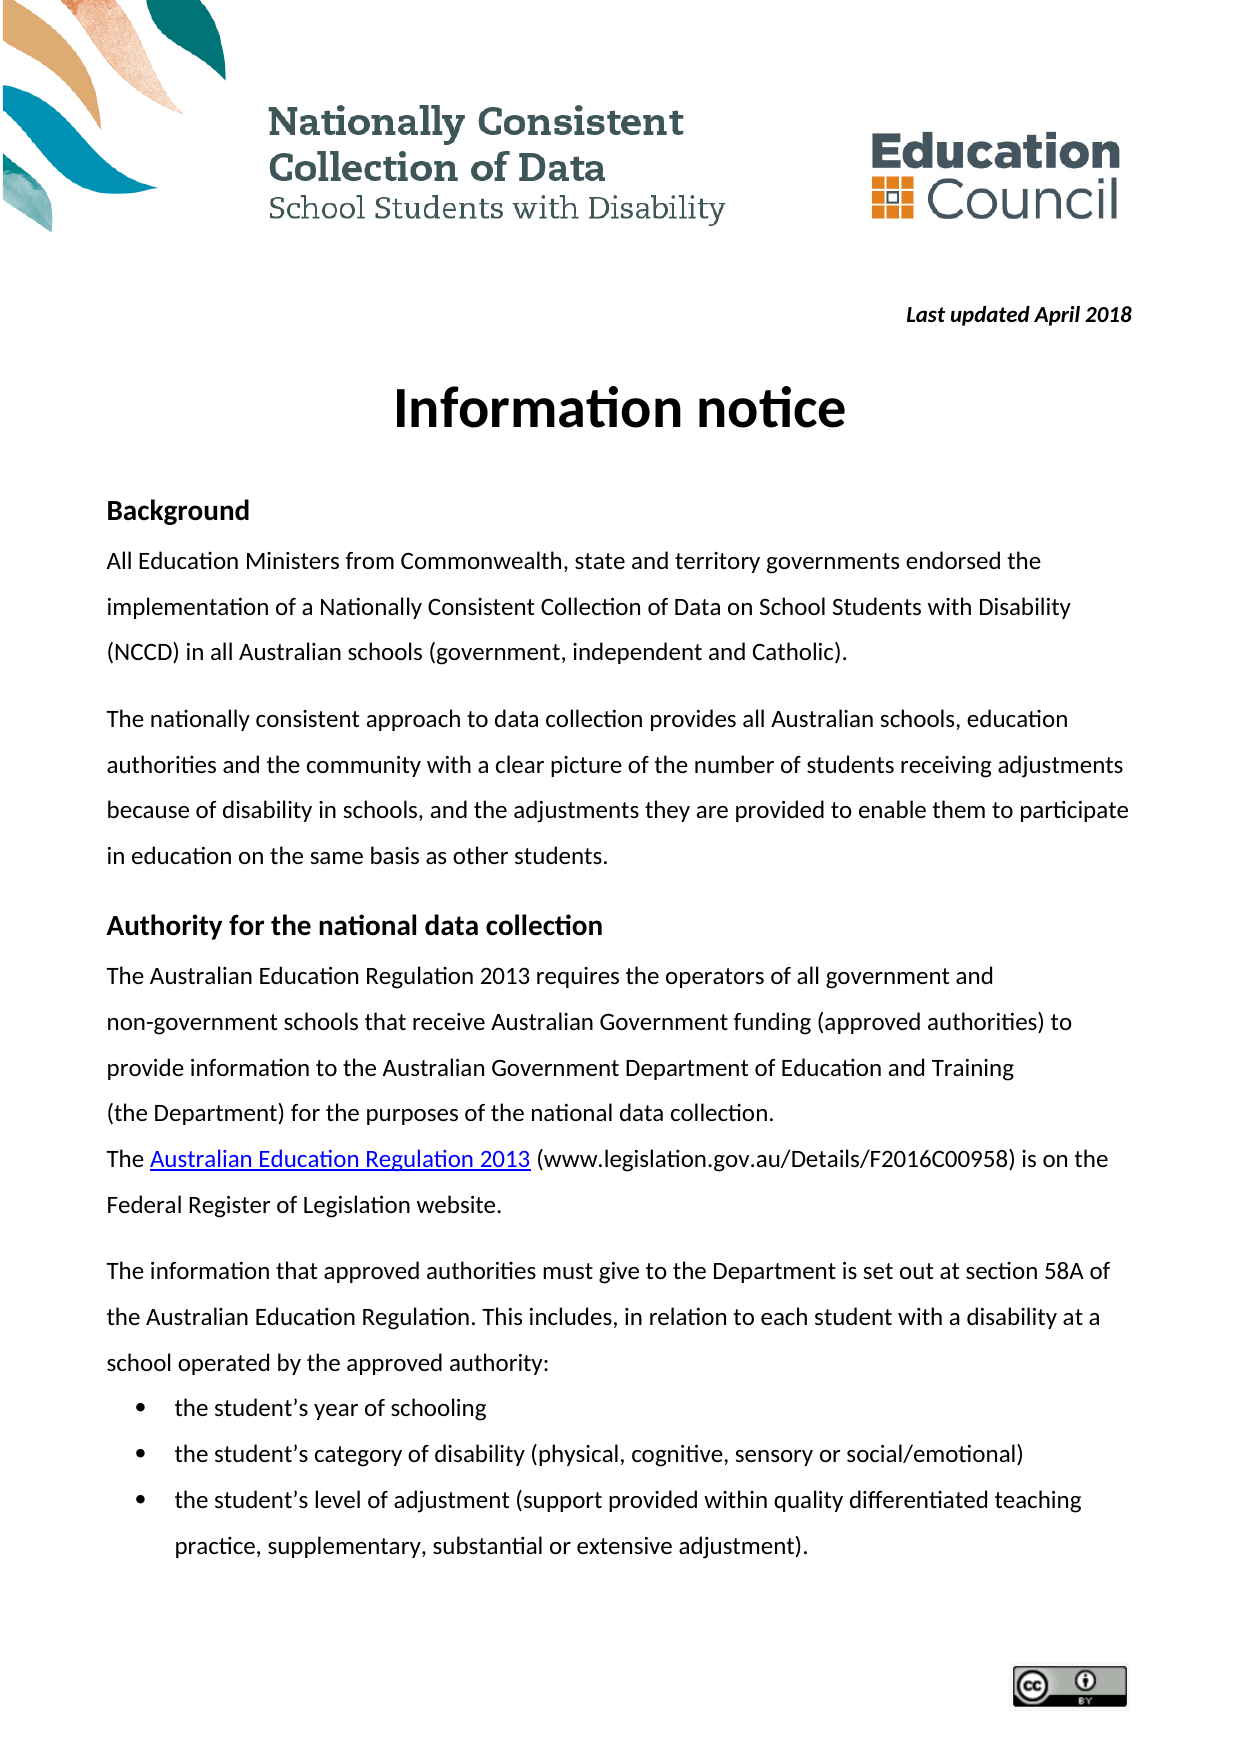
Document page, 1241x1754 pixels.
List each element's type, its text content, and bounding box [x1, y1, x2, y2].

list the student’s category of disability (physical, cognitive, sensory or social/emotional) [136, 1438, 1134, 1469]
list the student’s year of schooling [136, 1393, 1134, 1423]
subtitle Information notice [106, 370, 1134, 442]
picture [2, 0, 1241, 265]
text Last updated April 2018 [106, 301, 1134, 329]
text All Education Ministers from Commonwealth, state and territory governments endorsed the implementation of a Nationally Consistent Collection of Data on School Students with Disability (NCCD) in all Australian schools (government, independent and Catholic). [106, 545, 1134, 667]
subtitle Background [106, 492, 1134, 527]
list the student’s level of adjustment (support provided within quality differentiated teaching practice, supplementary, substantial or extensive adjustment). [136, 1484, 1134, 1560]
text The nationally consistent approach to data collection provides all Australian schools, education authorities and the community with a clear picture of the number of students receiving adjustments because of disability in schools, and the adjustments they are provided to enable them to participate in education on the same basis as other students. [106, 703, 1134, 871]
text The information that approved authorities must give to the Department is set out at section 58A of the Australian Education Regulation. This includes, in relation to each student with a disability at a school operated by the approved authority: [106, 1255, 1134, 1377]
subtitle Authority for the national data collection [106, 907, 1134, 942]
text The Australian Education Regulation 2013 requires the operators of all government and non-government schools that receive Australian Government funding (approved authorities) to provide information to the Australian Government Department of Education and Training (the Department) for the purposes of the national data collection. The Australian Education Regulation 2013 (www.legislation.gov.au/Details/F2016C00958) is on the Federal Register of Legislation website. [106, 960, 1134, 1219]
picture [1008, 1663, 1130, 1711]
